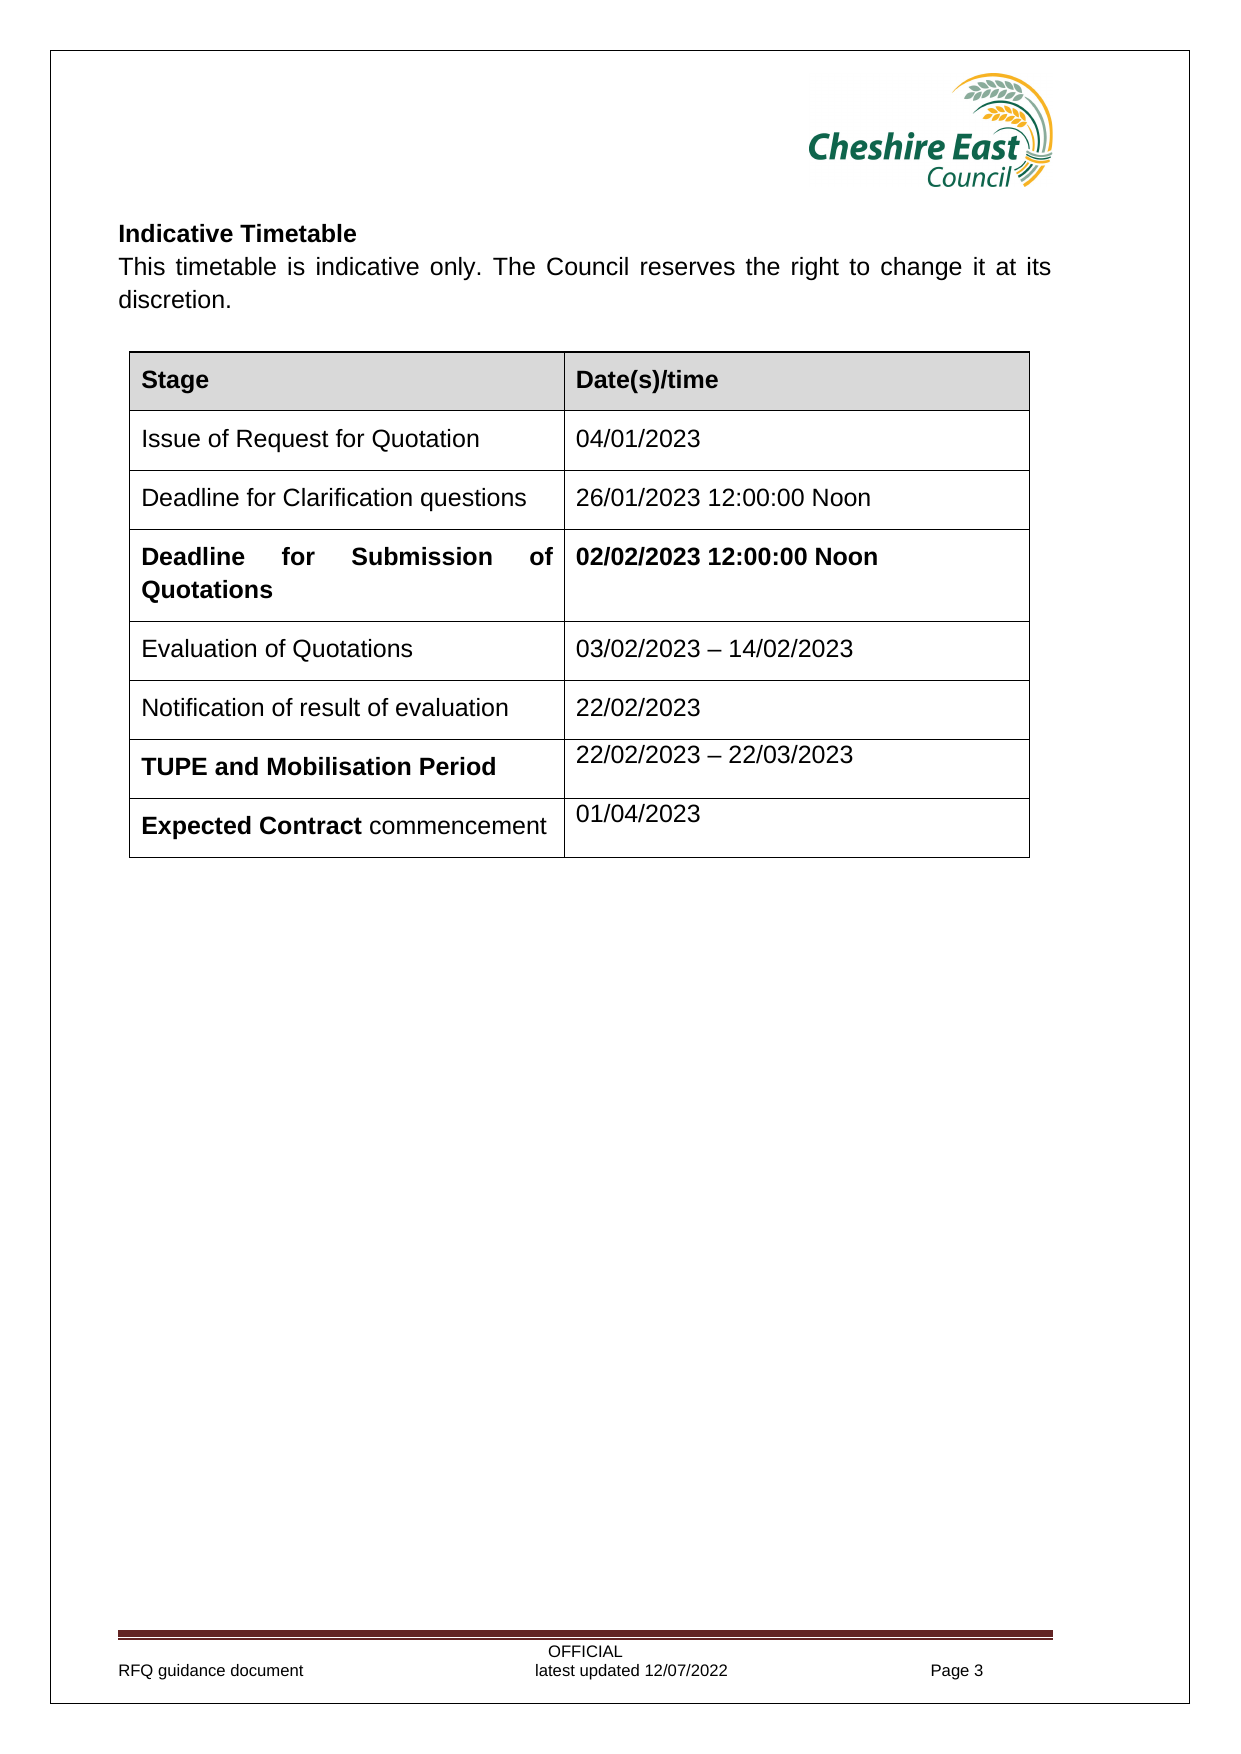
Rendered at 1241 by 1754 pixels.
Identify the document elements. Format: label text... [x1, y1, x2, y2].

table_cell 02/02/2023 12:00:00 Noon [565, 530, 1029, 621]
text Indicative Timetable [118, 219, 1053, 248]
table_header Date(s)/time [565, 353, 1029, 410]
picture [809, 73, 1053, 187]
table_cell Deadline for Clarification questions [130, 471, 564, 528]
table_cell Deadline for Submission of Quotations [130, 530, 564, 621]
table_header Stage [130, 353, 564, 410]
table_cell 22/02/2023 – 22/03/2023 [565, 740, 1029, 798]
table_cell Evaluation of Quotations [130, 622, 564, 680]
table_cell 22/02/2023 [565, 681, 1029, 739]
table_cell Issue of Request for Quotation [130, 411, 564, 469]
table_cell Expected Contract commencement [130, 799, 564, 857]
table_cell Notification of result of evaluation [130, 681, 564, 739]
table_cell TUPE and Mobilisation Period [130, 740, 564, 798]
table_cell 04/01/2023 [565, 411, 1029, 469]
table_cell 03/02/2023 – 14/02/2023 [565, 622, 1029, 680]
table_cell 26/01/2023 12:00:00 Noon [565, 471, 1029, 528]
table_cell 01/04/2023 [565, 799, 1029, 857]
text This timetable is indicative only. The Council reserves the right to change it at its discretion. [118, 252, 1053, 314]
